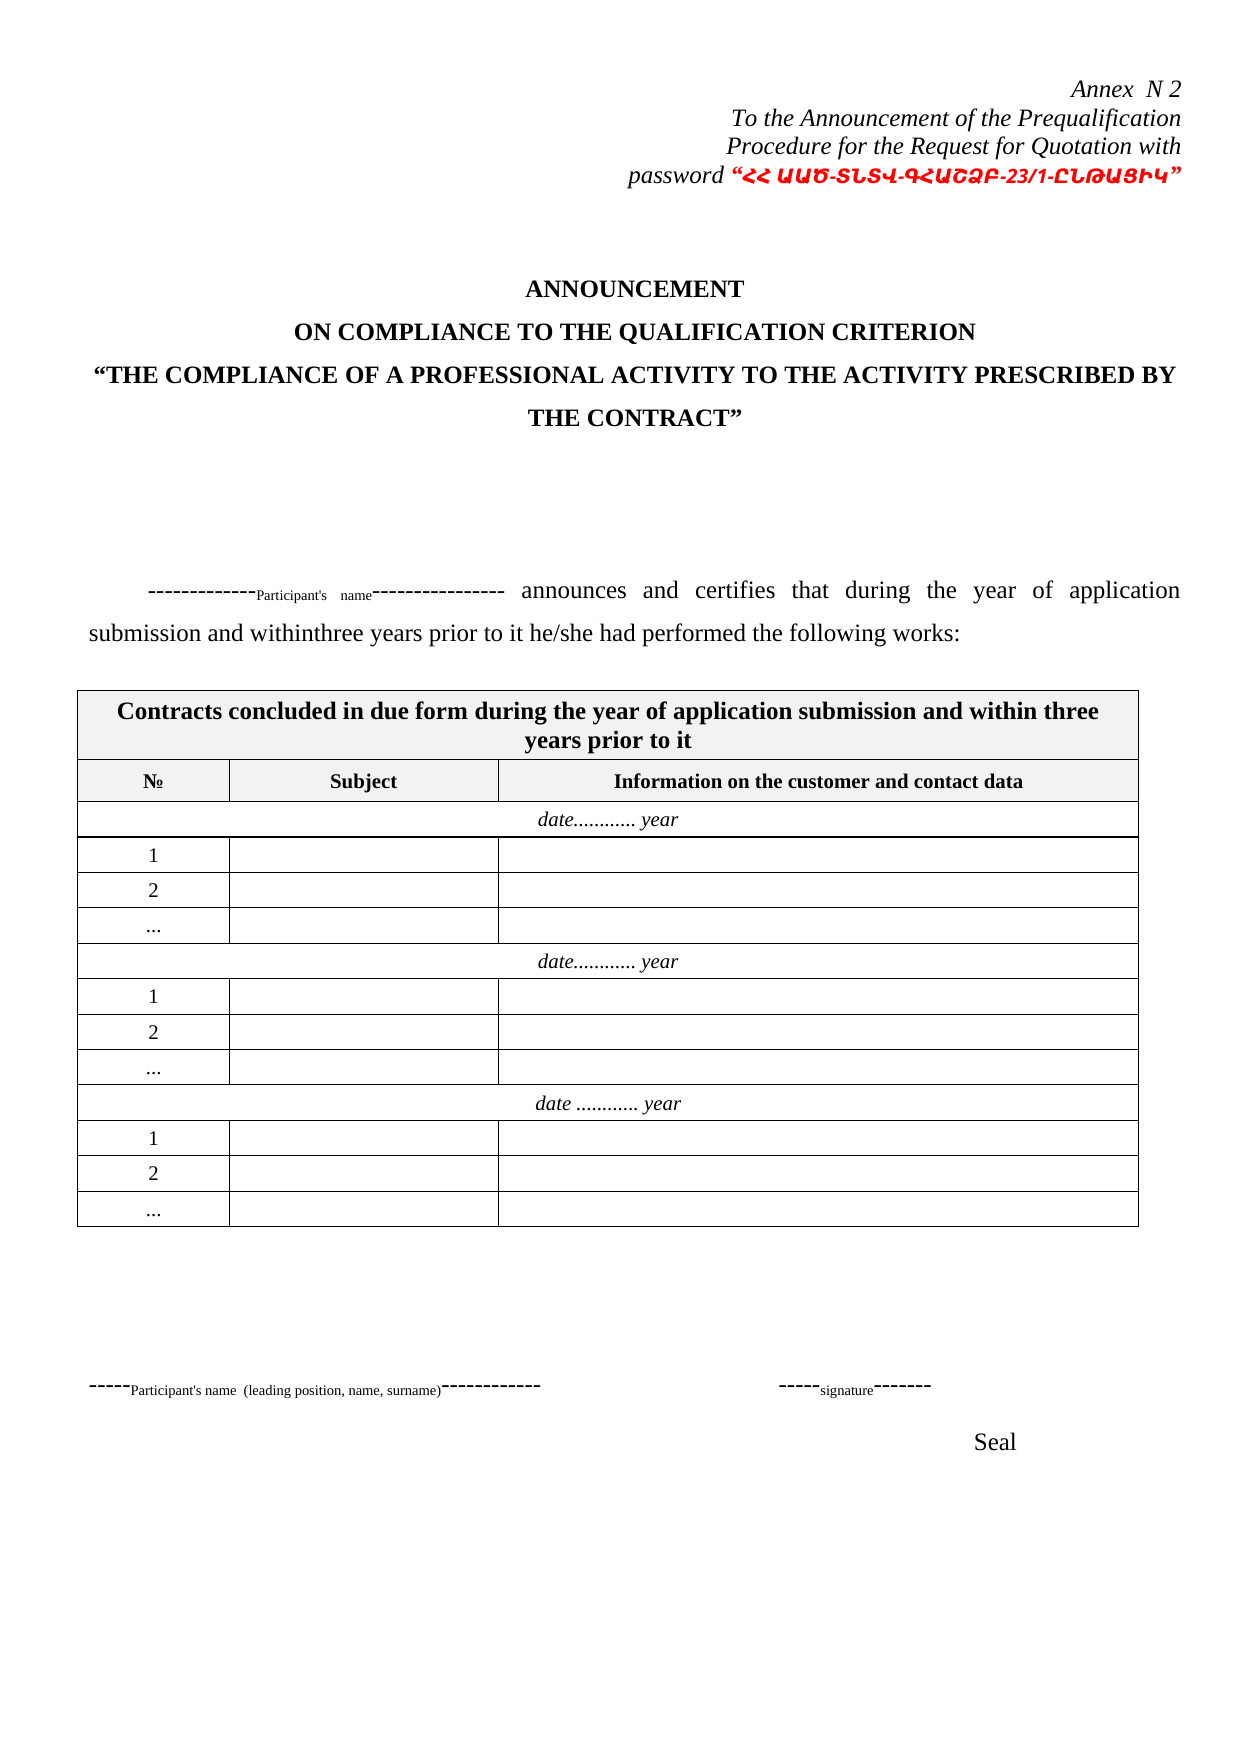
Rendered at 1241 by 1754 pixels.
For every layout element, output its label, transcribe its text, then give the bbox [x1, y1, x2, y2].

table_cell [230, 1156, 498, 1191]
table_header Contracts concluded in due form during the year of application submission and within three years prior to it [78, 691, 1138, 759]
table_cell ... [78, 1192, 229, 1226]
table_cell 1 [78, 979, 229, 1013]
table_cell [499, 979, 1138, 1013]
table_cell [499, 1156, 1138, 1191]
table_cell [499, 838, 1138, 872]
table_cell [499, 1192, 1138, 1226]
table_cell 2 [78, 873, 229, 907]
text Seal [89, 1427, 1181, 1456]
table_cell ... [78, 908, 229, 943]
table_cell 1 [78, 1121, 229, 1155]
text ON COMPLIANCE TO THE QUALIFICATION CRITERION [89, 317, 1181, 346]
table_cell [499, 1015, 1138, 1049]
table_cell date ............ year [78, 1085, 1138, 1120]
table_cell [230, 1050, 498, 1084]
table_cell 1 [78, 838, 229, 872]
table_cell 2 [78, 1156, 229, 1191]
table_cell Information on the customer and contact data [499, 760, 1138, 801]
table_cell [499, 1050, 1138, 1084]
text Annex N 2 [89, 74, 1181, 103]
text To the Announcement of the Prequalification [89, 103, 1181, 131]
table_cell ... [78, 1050, 229, 1084]
table_cell Subject [230, 760, 498, 801]
subtitle “THE COMPLIANCE OF A PROFESSIONAL ACTIVITY TO THE ACTIVITY PRESCRIBED BY THE CONTRACT” [89, 360, 1181, 432]
table_cell [230, 1121, 498, 1155]
table_cell [230, 1192, 498, 1226]
text -----Participant's name (leading position, name, surname)------------ -----signature------- [89, 1369, 1181, 1398]
table_cell [499, 873, 1138, 907]
table_cell [230, 838, 498, 872]
text Procedure for the Request for Quotation with [89, 131, 1181, 160]
table_cell date............ year [78, 802, 1138, 836]
text -------------Participant's name---------------- announces and certifies that during the year of application submission and withinthree years prior to it he/she had performed the following works: [89, 575, 1181, 647]
table_cell № [78, 760, 229, 801]
table_cell [230, 1015, 498, 1049]
table_cell [499, 1121, 1138, 1155]
table_cell [230, 873, 498, 907]
table_cell [230, 979, 498, 1013]
table_cell [230, 908, 498, 943]
table_cell date............ year [78, 944, 1138, 978]
table_cell 2 [78, 1015, 229, 1049]
table_cell [499, 908, 1138, 943]
text ANNOUNCEMENT [89, 274, 1181, 302]
text password “ՀՀ ԱԱԾ-ՏՆՏՎ-ԳՀԱՇՁԲ-23/1-ԸՆԹԱՑԻԿ” [126, 160, 1181, 189]
